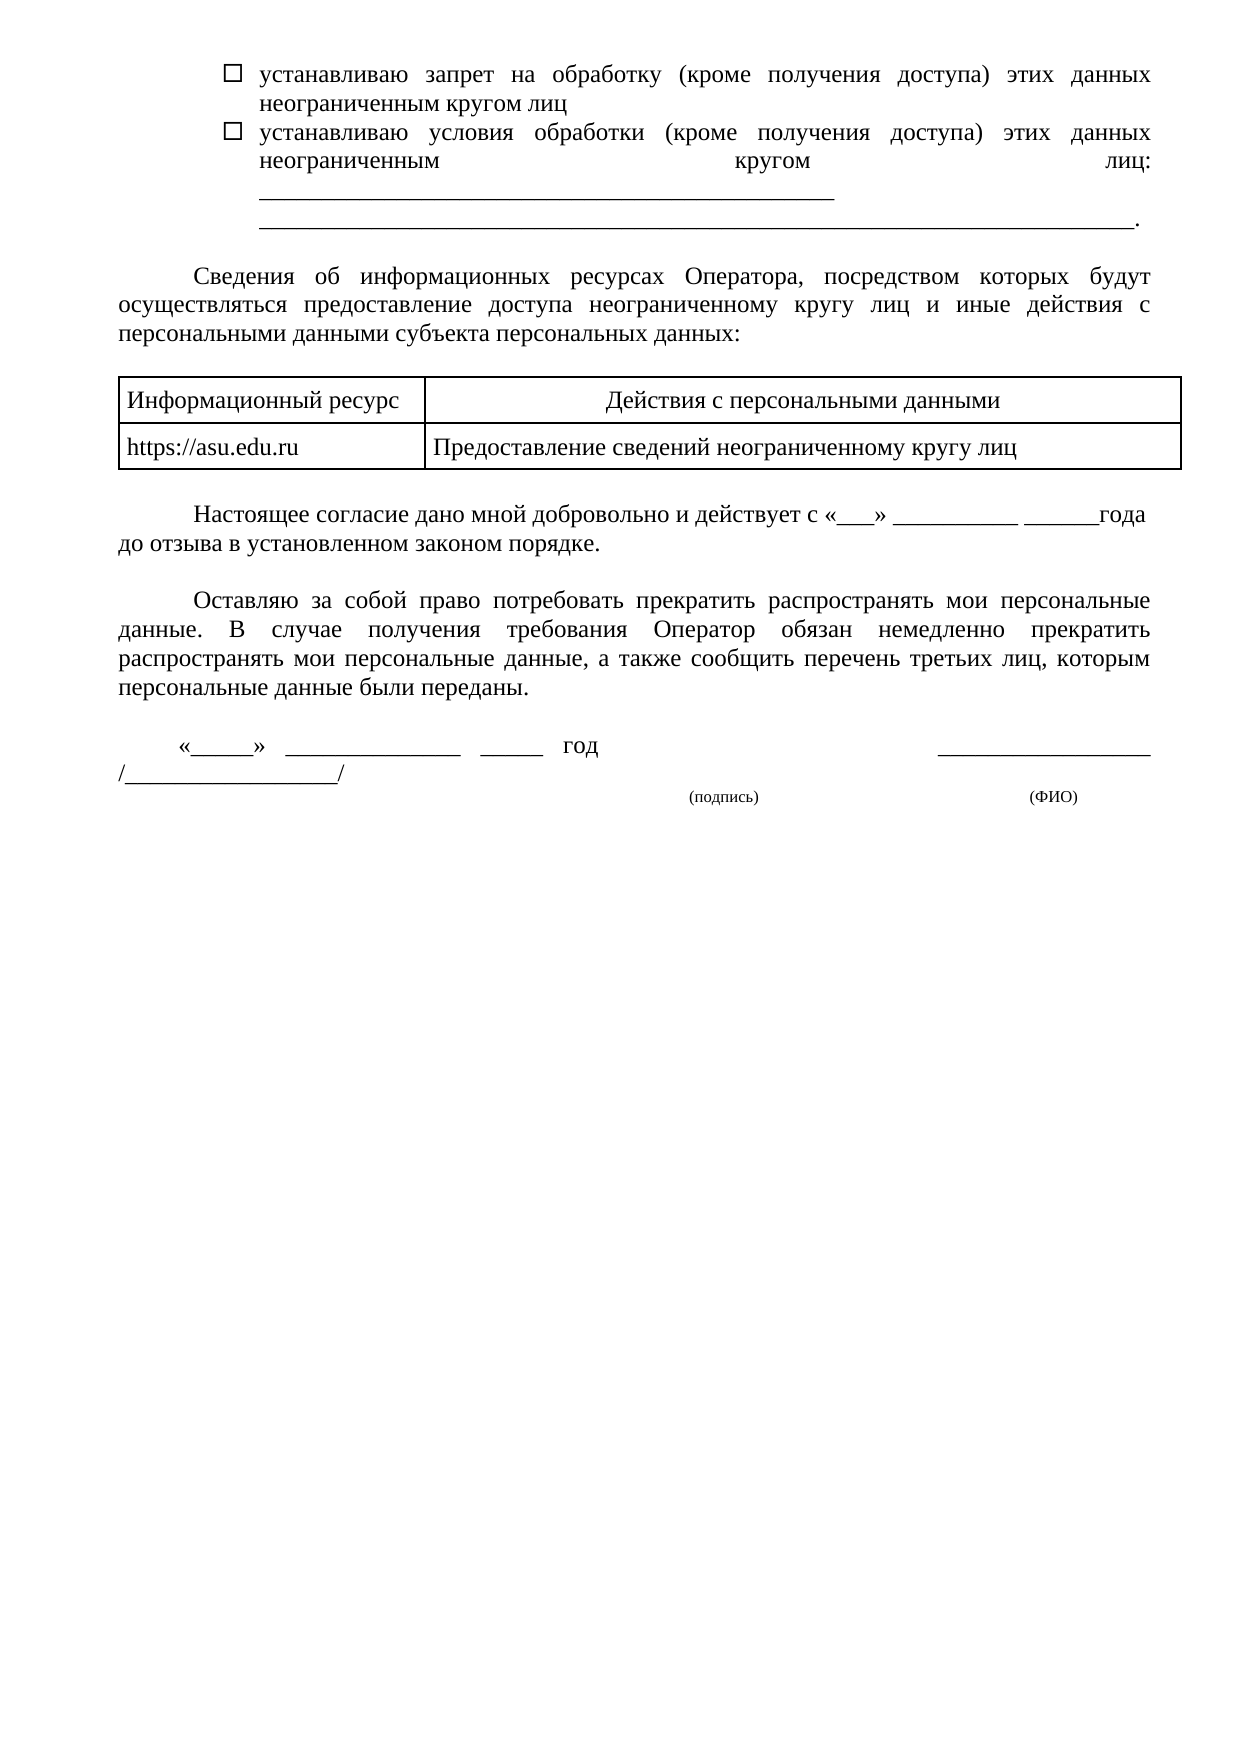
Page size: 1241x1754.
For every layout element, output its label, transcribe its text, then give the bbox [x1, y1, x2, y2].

list ______________________________________________________________________. [259, 203, 1152, 232]
text Оставляю за собой право потребовать прекратить распространять мои персональные данные. В случае получения требования Оператор обязан немедленно прекратить распространять мои персональные данные, а также сообщить перечень третьих лиц, которым персональные данные были переданы. [118, 586, 1152, 701]
text (подпись) (ФИО) [118, 787, 1152, 806]
table_cell Предоставление сведений неограниченному кругу лиц [426, 424, 1180, 468]
table_cell https://asu.edu.ru [120, 424, 424, 468]
list устанавливаю запрет на обработку (кроме получения доступа) этих данных неограниченным кругом лиц [222, 59, 1152, 117]
text Настоящее согласие дано мной добровольно и действует с «___» __________ ______года до отзыва в установленном законом порядке. [118, 499, 1152, 556]
text Сведения об информационных ресурсах Оператора, посредством которых будут осуществляться предоставление доступа неограниченному кругу лиц и иные действия с персональными данными субъекта персональных данных: [118, 261, 1152, 347]
text «_____» ______________ _____ год _________________ /_________________/ [118, 730, 1152, 787]
list устанавливаю условия обработки (кроме получения доступа) этих данных неограниченным кругом лиц: ______________________________________________ [222, 117, 1152, 203]
table_header Информационный ресурс [120, 378, 424, 422]
table_header Действия с персональными данными [426, 378, 1180, 422]
